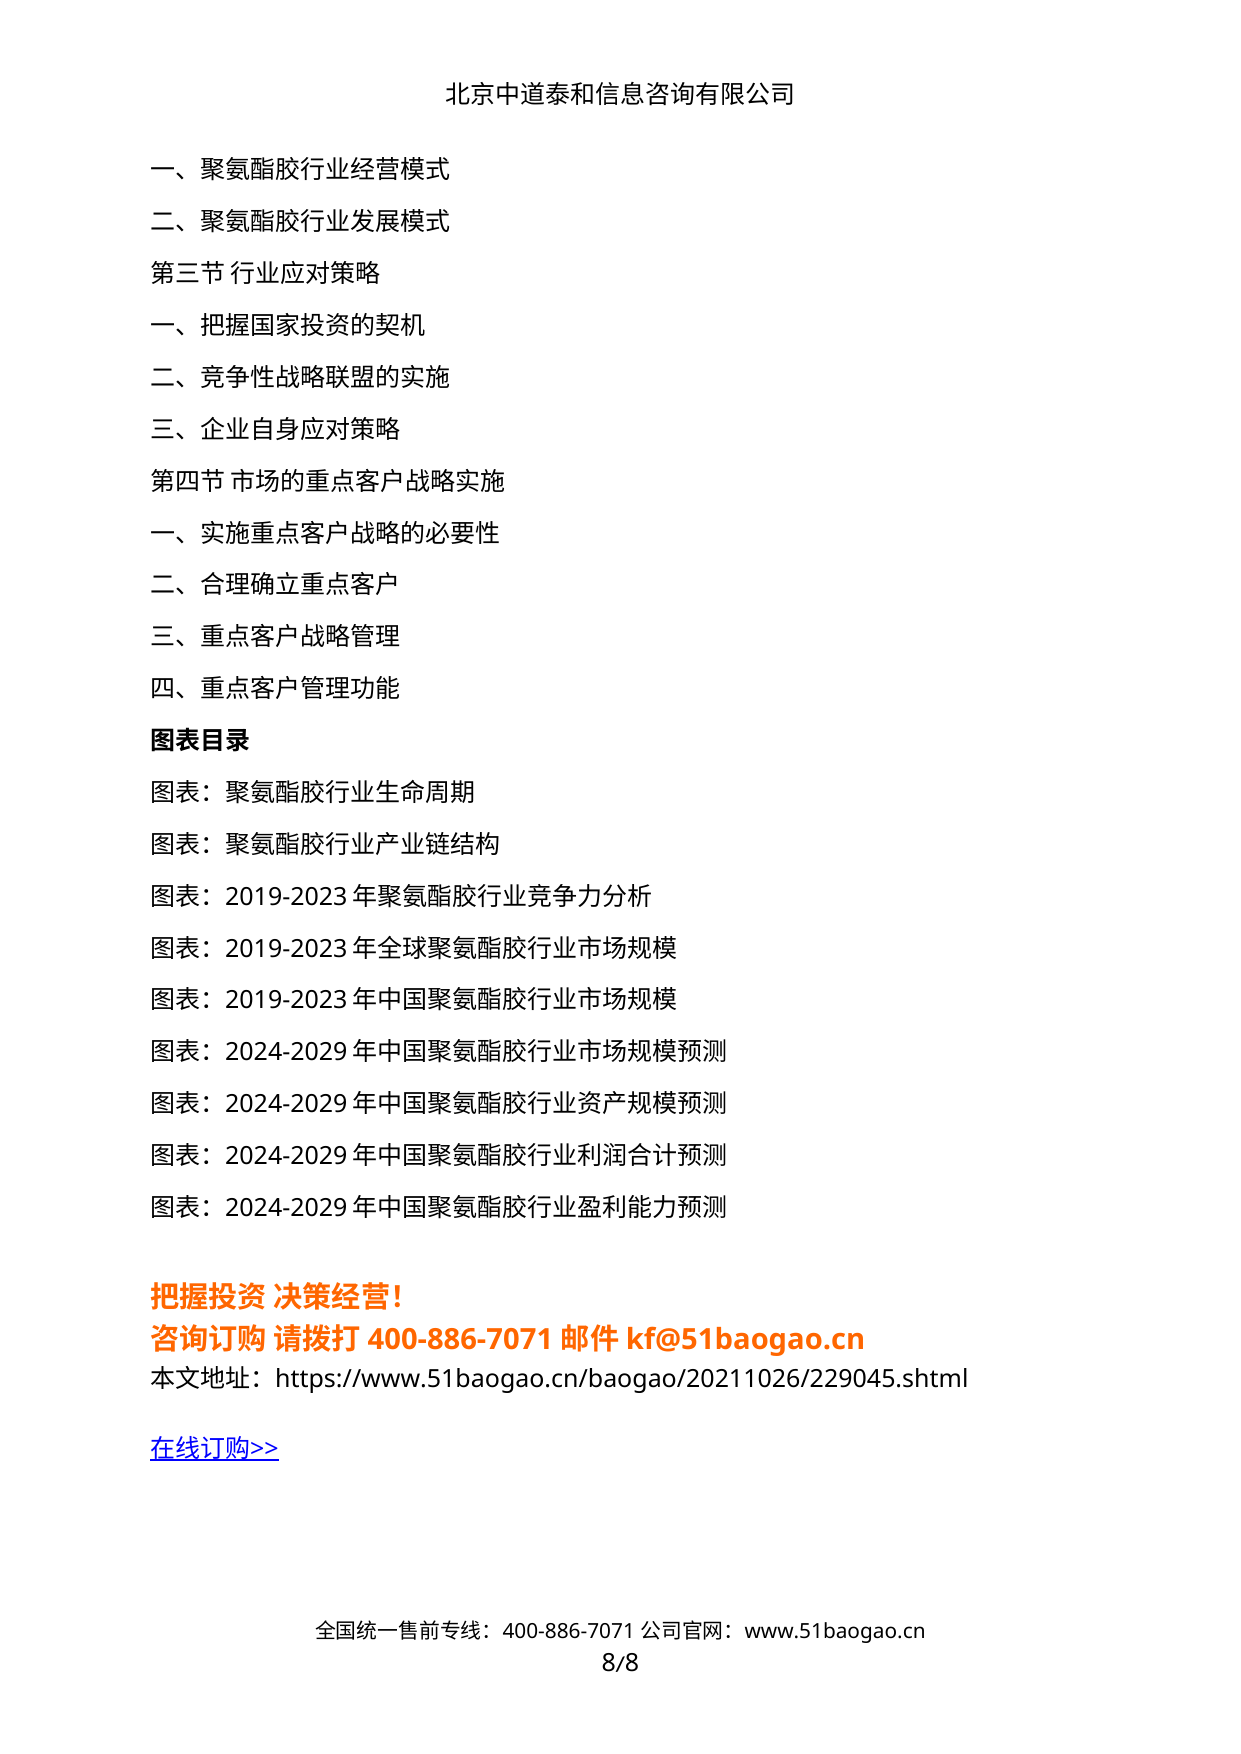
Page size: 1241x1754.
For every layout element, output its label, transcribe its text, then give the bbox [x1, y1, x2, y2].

text 图表：聚氨酯胶行业生命周期 [150, 772, 1090, 809]
text 图表：2024-2029年中国聚氨酯胶行业市场规模预测 [150, 1032, 1090, 1068]
text 图表：2019-2023年中国聚氨酯胶行业市场规模 [150, 980, 1090, 1016]
text 三、重点客户战略管理 [150, 617, 1090, 653]
text 把握投资 决策经营！咨询订购 请拨打 400-886-7071 邮件 kf@51baogao.cn本文地址：https://www.51baogao.cn/baogao/20211026/229045.shtml [150, 1239, 1090, 1394]
text 二、合理确立重点客户 [150, 565, 1090, 601]
text 四、重点客户管理功能 [150, 669, 1090, 705]
text 图表：聚氨酯胶行业产业链结构 [150, 824, 1090, 861]
text 图表：2024-2029年中国聚氨酯胶行业资产规模预测 [150, 1084, 1090, 1120]
text 一、把握国家投资的契机 [150, 306, 1090, 342]
text 图表：2024-2029年中国聚氨酯胶行业利润合计预测 [150, 1136, 1090, 1172]
text 第四节 市场的重点客户战略实施 [150, 461, 1090, 497]
text 图表目录 [150, 721, 1090, 757]
text 第三节 行业应对策略 [150, 254, 1090, 290]
text 一、实施重点客户战略的必要性 [150, 513, 1090, 549]
text 二、竞争性战略联盟的实施 [150, 357, 1090, 394]
text 在线订购>> [150, 1394, 1090, 1465]
text 三、企业自身应对策略 [150, 409, 1090, 446]
text 图表：2024-2029年中国聚氨酯胶行业盈利能力预测 [150, 1187, 1090, 1224]
text 图表：2019-2023年全球聚氨酯胶行业市场规模 [150, 928, 1090, 964]
text 一、聚氨酯胶行业经营模式 [150, 150, 1090, 186]
text 二、聚氨酯胶行业发展模式 [150, 202, 1090, 238]
text 图表：2019-2023年聚氨酯胶行业竞争力分析 [150, 876, 1090, 912]
